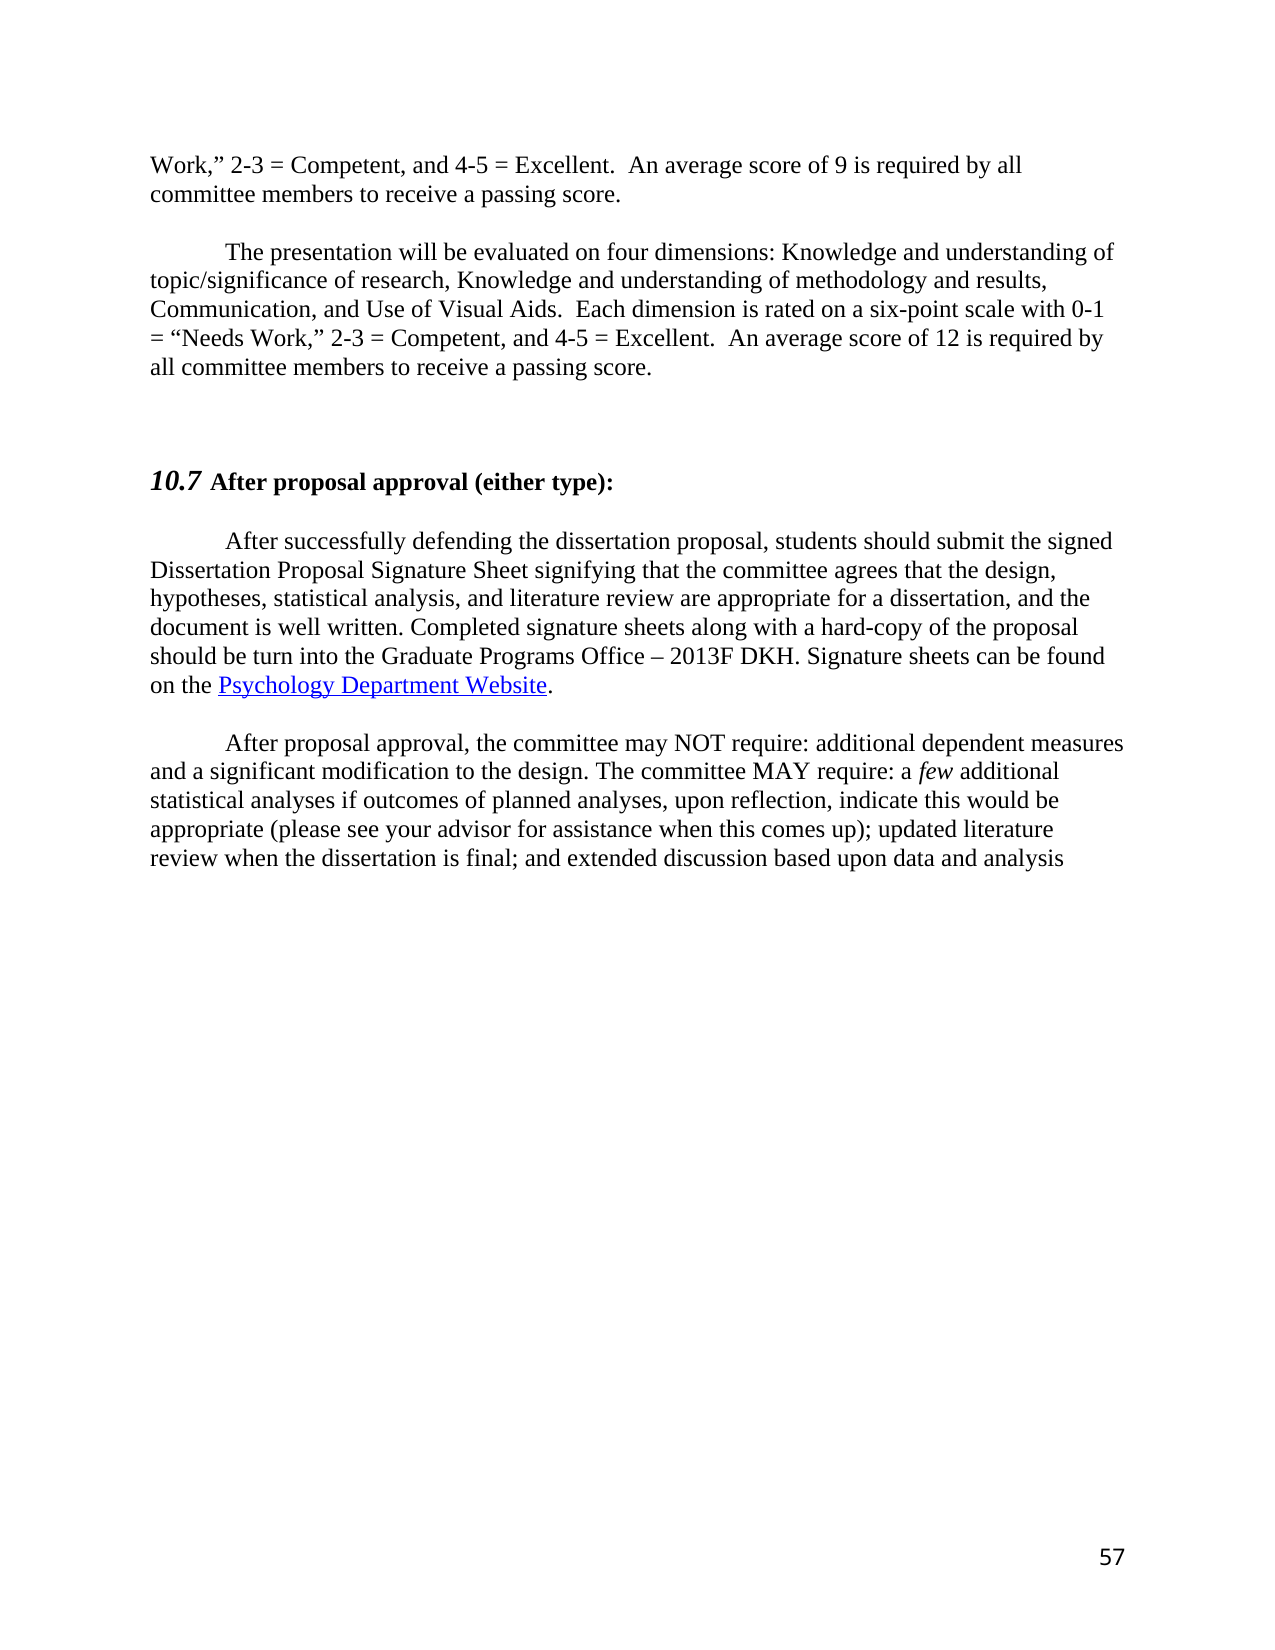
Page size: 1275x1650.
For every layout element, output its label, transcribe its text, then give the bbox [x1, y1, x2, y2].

text The presentation will be evaluated on four dimensions: Knowledge and understanding of topic/significance of research, Knowledge and understanding of methodology and results, Communication, and Use of Visual Aids. Each dimension is rated on a six-point scale with 0-1 = “Needs Work,” 2-3 = Competent, and 4-5 = Excellent. An average score of 12 is required by all committee members to receive a passing score. [150, 237, 1125, 380]
subtitle After proposal approval (either type): [150, 463, 1125, 497]
text After successfully defending the dissertation proposal, students should submit the signed Dissertation Proposal Signature Sheet signifying that the committee agrees that the design, hypotheses, statistical analysis, and literature review are appropriate for a dissertation, and the document is well written. Completed signature sheets along with a hard-copy of the proposal should be turn into the Graduate Programs Office – 2013F DKH. Signature sheets can be found on the Psychology Department Website. [150, 526, 1125, 698]
text After proposal approval, the committee may NOT require: additional dependent measures and a significant modification to the design. The committee MAY require: a few additional statistical analyses if outcomes of planned analyses, upon reflection, indicate this would be appropriate (please see your advisor for assistance when this comes up); updated literature review when the dissertation is final; and extended discussion based upon data and analysis [150, 728, 1125, 871]
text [150, 150, 1125, 207]
